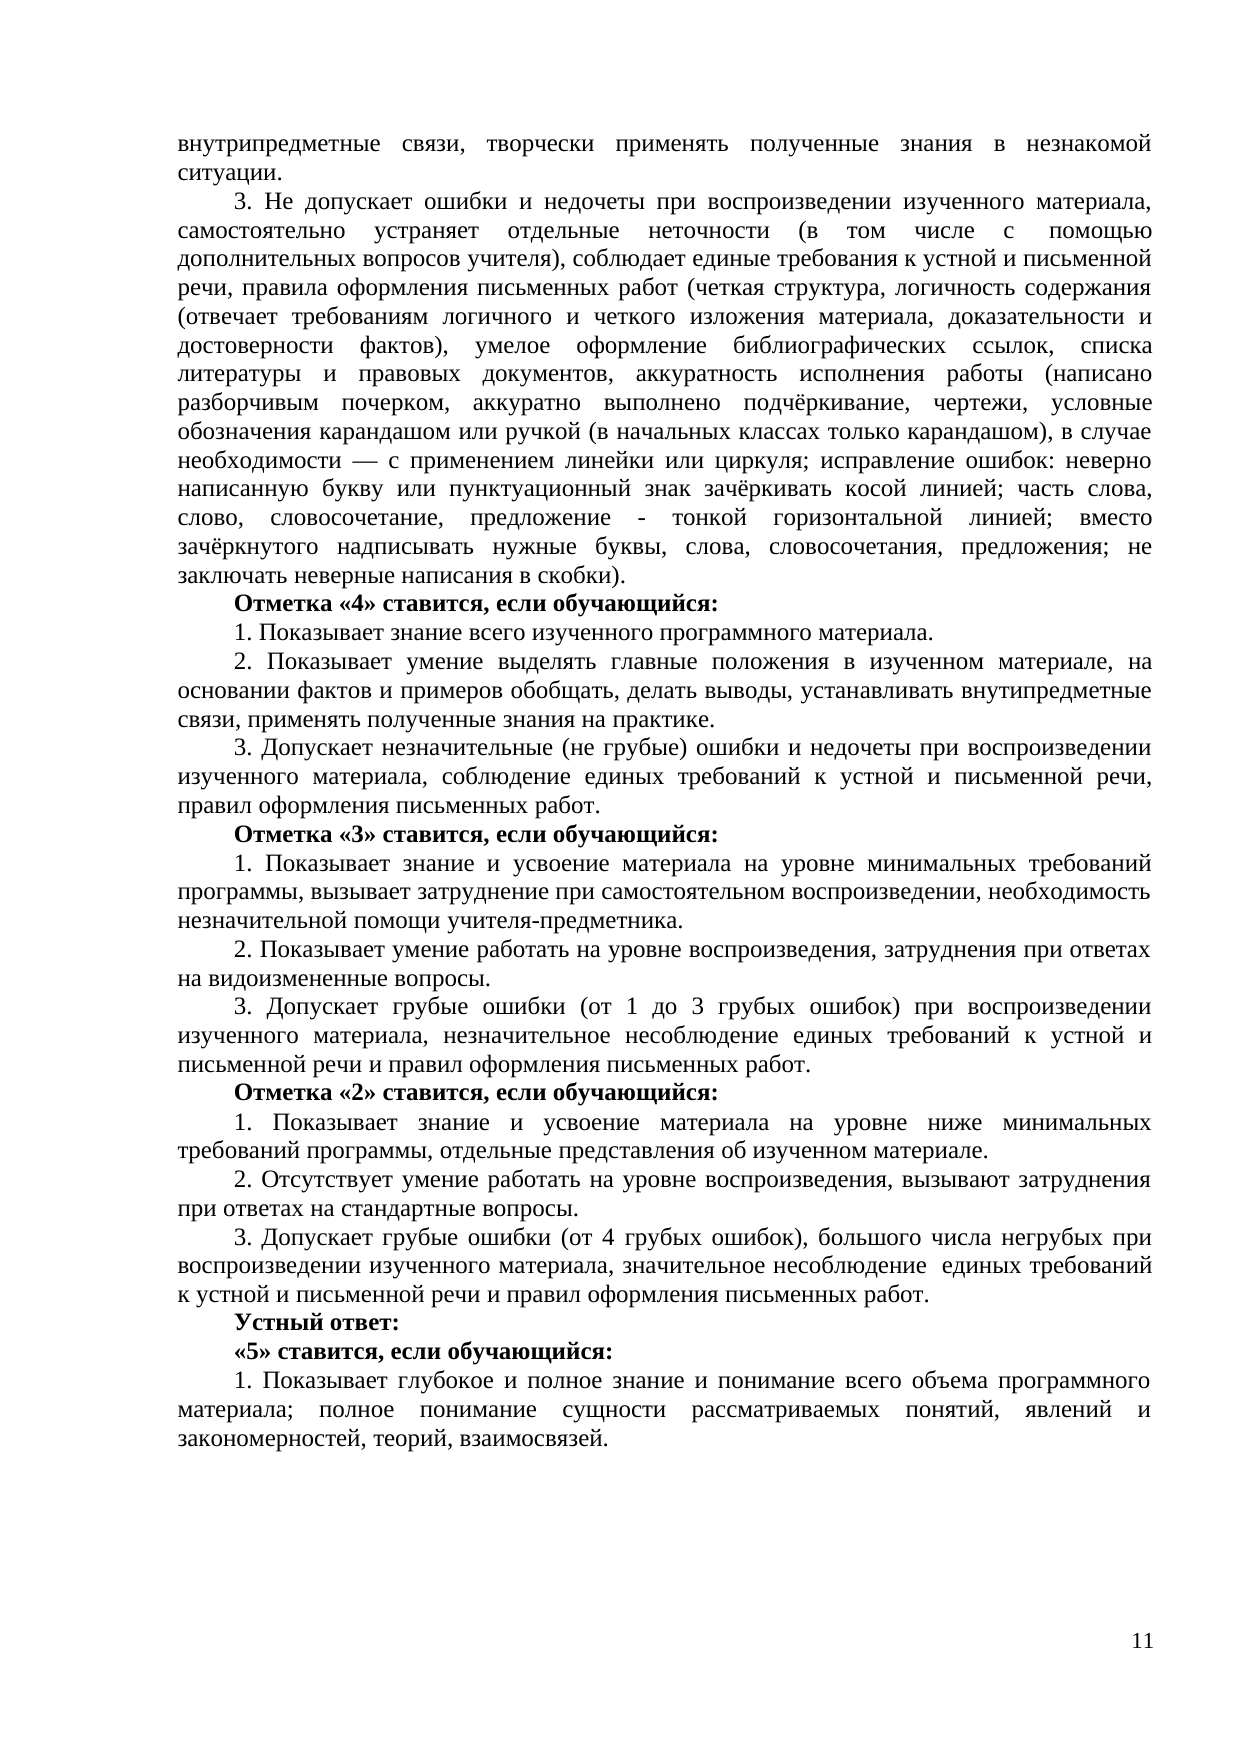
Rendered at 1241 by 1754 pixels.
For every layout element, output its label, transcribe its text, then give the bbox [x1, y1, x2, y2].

list Показывает глубокое и полное знание и понимание всего объема программного материала; полное понимание сущности рассматриваемых понятий, явлений и закономерностей, теорий, взаимосвязей. [177, 1365, 1151, 1452]
list Допускает грубые ошибки (от 1 до 3 грубых ошибок) при воспроизведении изученного материала, незначительное несоблюдение единых требований к устной и письменной речи и правил оформления письменных работ. [177, 991, 1152, 1078]
list Показывает знание и усвоение материала на уровне ниже минимальных требований программы, отдельные представления об изученном материале. [177, 1107, 1152, 1164]
list Показывает знание всего изученного программного материала. [233, 618, 1184, 646]
text Отметка «4» ставится, если обучающийся: [233, 589, 1184, 618]
list Отсутствует умение работать на уровне воспроизведения, вызывают затруднения при ответах на стандартные вопросы. [177, 1164, 1152, 1222]
text внутрипредметные связи, творчески применять полученные знания в незнакомой ситуации. [177, 128, 1151, 186]
list Показывает знание и усвоение материала на уровне минимальных требований программы, вызывает затруднение при самостоятельном воспроизведении, необходимость незначительной помощи учителя-предметника. [177, 848, 1152, 934]
list Показывает умение работать на уровне воспроизведения, затруднения при ответах на видоизмененные вопросы. [177, 934, 1152, 991]
list Допускает незначительные (не грубые) ошибки и недочеты при воспроизведении изученного материала, соблюдение единых требований к устной и письменной речи, правил оформления письменных работ. [177, 732, 1152, 819]
text Отметка «3» ставится, если обучающийся: [233, 819, 1184, 848]
list Показывает умение выделять главные положения в изученном материале, на основании фактов и примеров обобщать, делать выводы, устанавливать внутипредметные связи, применять полученные знания на практике. [177, 646, 1152, 732]
list Допускает грубые ошибки (от 4 грубых ошибок), большого числа негрубых при воспроизведении изученного материала, значительное несоблюдение единых требований к устной и письменной речи и правил оформления письменных работ. [177, 1222, 1152, 1308]
list Не допускает ошибки и недочеты при воспроизведении изученного материала, самостоятельно устраняет отдельные неточности (в том числе с помощью дополнительных вопросов учителя), соблюдает единые требования к устной и письменной речи, правила оформления письменных работ (четкая структура, логичность содержания (отвечает требованиям логичного и четкого изложения материала, доказательности и достоверности фактов), умелое оформление библиографических ссылок, списка литературы и правовых документов, аккуратность исполнения работы (написано разборчивым почерком, аккуратно выполнено подчёркивание, чертежи, условные обозначения карандашом или ручкой (в начальных классах только карандашом), в случае необходимости — с применением линейки или циркуля; исправление ошибок: неверно написанную букву или пунктуационный знак зачёркивать косой линией; часть слова, слово, словосочетание, предложение - тонкой горизонтальной линией; вместо зачёркнутого надписывать нужные буквы, слова, словосочетания, предложения; не заключать неверные написания в скобки). [177, 186, 1152, 588]
text Устный ответ: [233, 1308, 1184, 1337]
text Отметка «2» ставится, если обучающийся: [233, 1078, 1184, 1107]
text «5» ставится, если обучающийся: [233, 1337, 1184, 1365]
